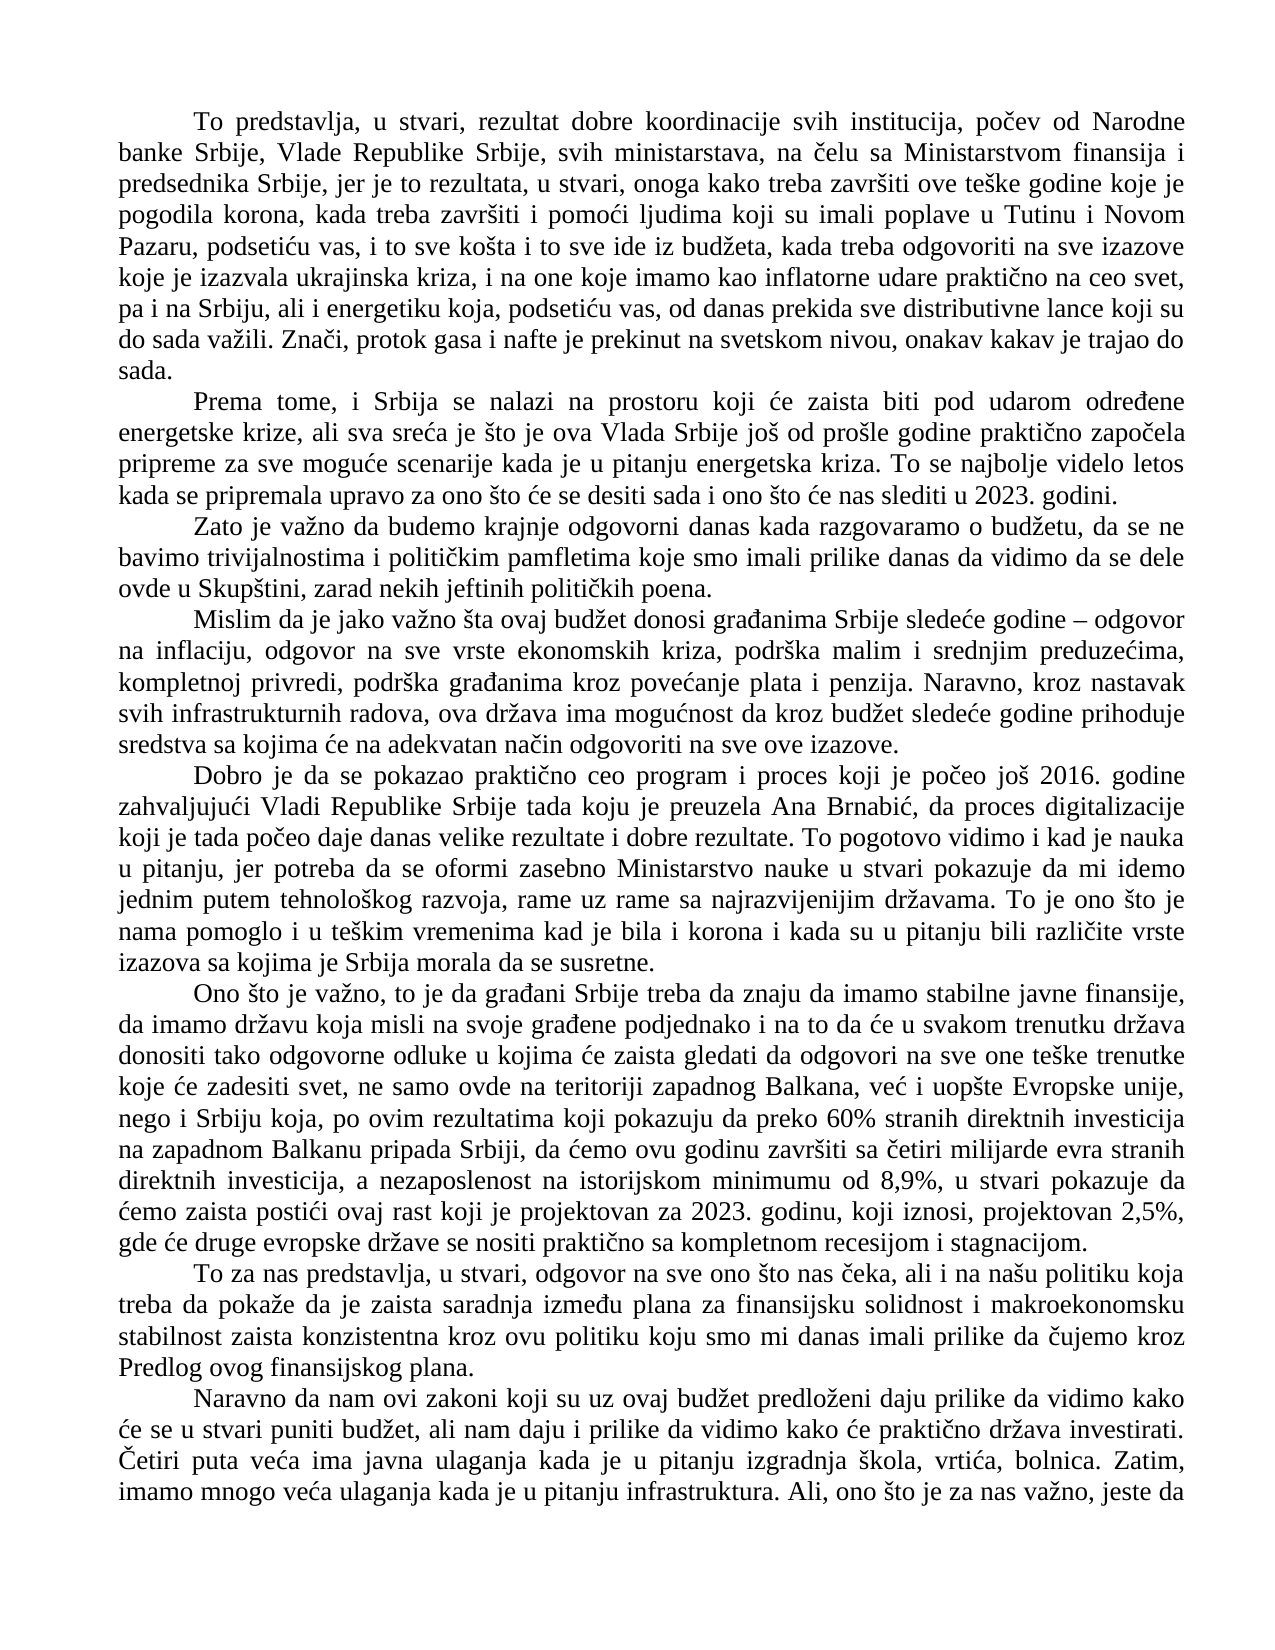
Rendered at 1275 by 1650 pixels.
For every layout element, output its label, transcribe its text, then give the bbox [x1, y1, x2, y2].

text Zato je važno da budemo krajnje odgovorni danas kada razgovaramo o budžetu, da se ne bavimo trivijalnostima i političkim pamfletima koje smo imali prilike danas da vidimo da se dele ovde u Skupštini, zarad nekih jeftinih političkih poena. [118, 510, 1186, 603]
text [118, 1382, 1186, 1507]
text To predstavlja, u stvari, rezultat dobre koordinacije svih institucija, počev od Narodne banke Srbije, Vlade Republike Srbije, svih ministarstava, na čelu sa Ministarstvom finansija i predsednika Srbije, jer je to rezultata, u stvari, onoga kako treba završiti ove teške godine koje je pogodila korona, kada treba završiti i pomoći ljudima koji su imali poplave u Tutinu i Novom Pazaru, podsetiću vas, i to sve košta i to sve ide iz budžeta, kada treba odgovoriti na sve izazove koje je izazvala ukrajinska kriza, i na one koje imamo kao inflatorne udare praktično na ceo svet, pa i na Srbiju, ali i energetiku koja, podsetiću vas, od danas prekida sve distributivne lance koji su do sada važili. Znači, protok gasa i nafte je prekinut na svetskom nivou, onakav kakav je trajao do sada. [118, 105, 1186, 385]
text Mislim da je jako važno šta ovaj budžet donosi građanima Srbije sledeće godine – odgovor na inflaciju, odgovor na sve vrste ekonomskih kriza, podrška malim i srednjim preduzećima, kompletnoj privredi, podrška građanima kroz povećanje plata i penzija. Naravno, kroz nastavak svih infrastrukturnih radova, ova država ima mogućnost da kroz budžet sledeće godine prihoduje sredstva sa kojima će na adekvatan način odgovoriti na sve ove izazove. [118, 603, 1186, 759]
text To za nas predstavlja, u stvari, odgovor na sve ono što nas čeka, ali i na našu politiku koja treba da pokaže da je zaista saradnja između plana za finansijsku solidnost i makroekonomsku stabilnost zaista konzistentna kroz ovu politiku koju smo mi danas imali prilike da čujemo kroz Predlog ovog finansijskog plana. [118, 1257, 1186, 1382]
text Prema tome, i Srbija se nalazi na prostoru koji će zaista biti pod udarom određene energetske krize, ali sva sreća je što je ova Vlada Srbije još od prošle godine praktično započela pripreme za sve moguće scenarije kada je u pitanju energetska kriza. To se najbolje videlo letos kada se pripremala upravo za ono što će se desiti sada i ono što će nas slediti u 2023. godini. [118, 385, 1186, 510]
text Ono što je važno, to je da građani Srbije treba da znaju da imamo stabilne javne finansije, da imamo državu koja misli na svoje građene podjednako i na to da će u svakom trenutku država donositi tako odgovorne odluke u kojima će zaista gledati da odgovori na sve one teške trenutke koje će zadesiti svet, ne samo ovde na teritoriji zapadnog Balkana, već i uopšte Evropske unije, nego i Srbiju koja, po ovim rezultatima koji pokazuju da preko 60% stranih direktnih investicija na zapadnom Balkanu pripada Srbiji, da ćemo ovu godinu završiti sa četiri milijarde evra stranih direktnih investicija, a nezaposlenost na istorijskom minimumu od 8,9%, u stvari pokazuje da ćemo zaista postići ovaj rast koji je projektovan za 2023. godinu, koji iznosi, projektovan 2,5%, gde će druge evropske države se nositi praktično sa kompletnom recesijom i stagnacijom. [118, 977, 1186, 1257]
text Dobro je da se pokazao praktično ceo program i proces koji je počeo još 2016. godine zahvaljujući Vladi Republike Srbije tada koju je preuzela Ana Brnabić, da proces digitalizacije koji je tada počeo daje danas velike rezultate i dobre rezultate. To pogotovo vidimo i kad je nauka u pitanju, jer potreba da se oformi zasebno Ministarstvo nauke u stvari pokazuje da mi idemo jednim putem tehnološkog razvoja, rame uz rame sa najrazvijenijim državama. To je ono što je nama pomoglo i u teškim vremenima kad je bila i korona i kada su u pitanju bili različite vrste izazova sa kojima je Srbija morala da se susretne. [118, 759, 1186, 977]
